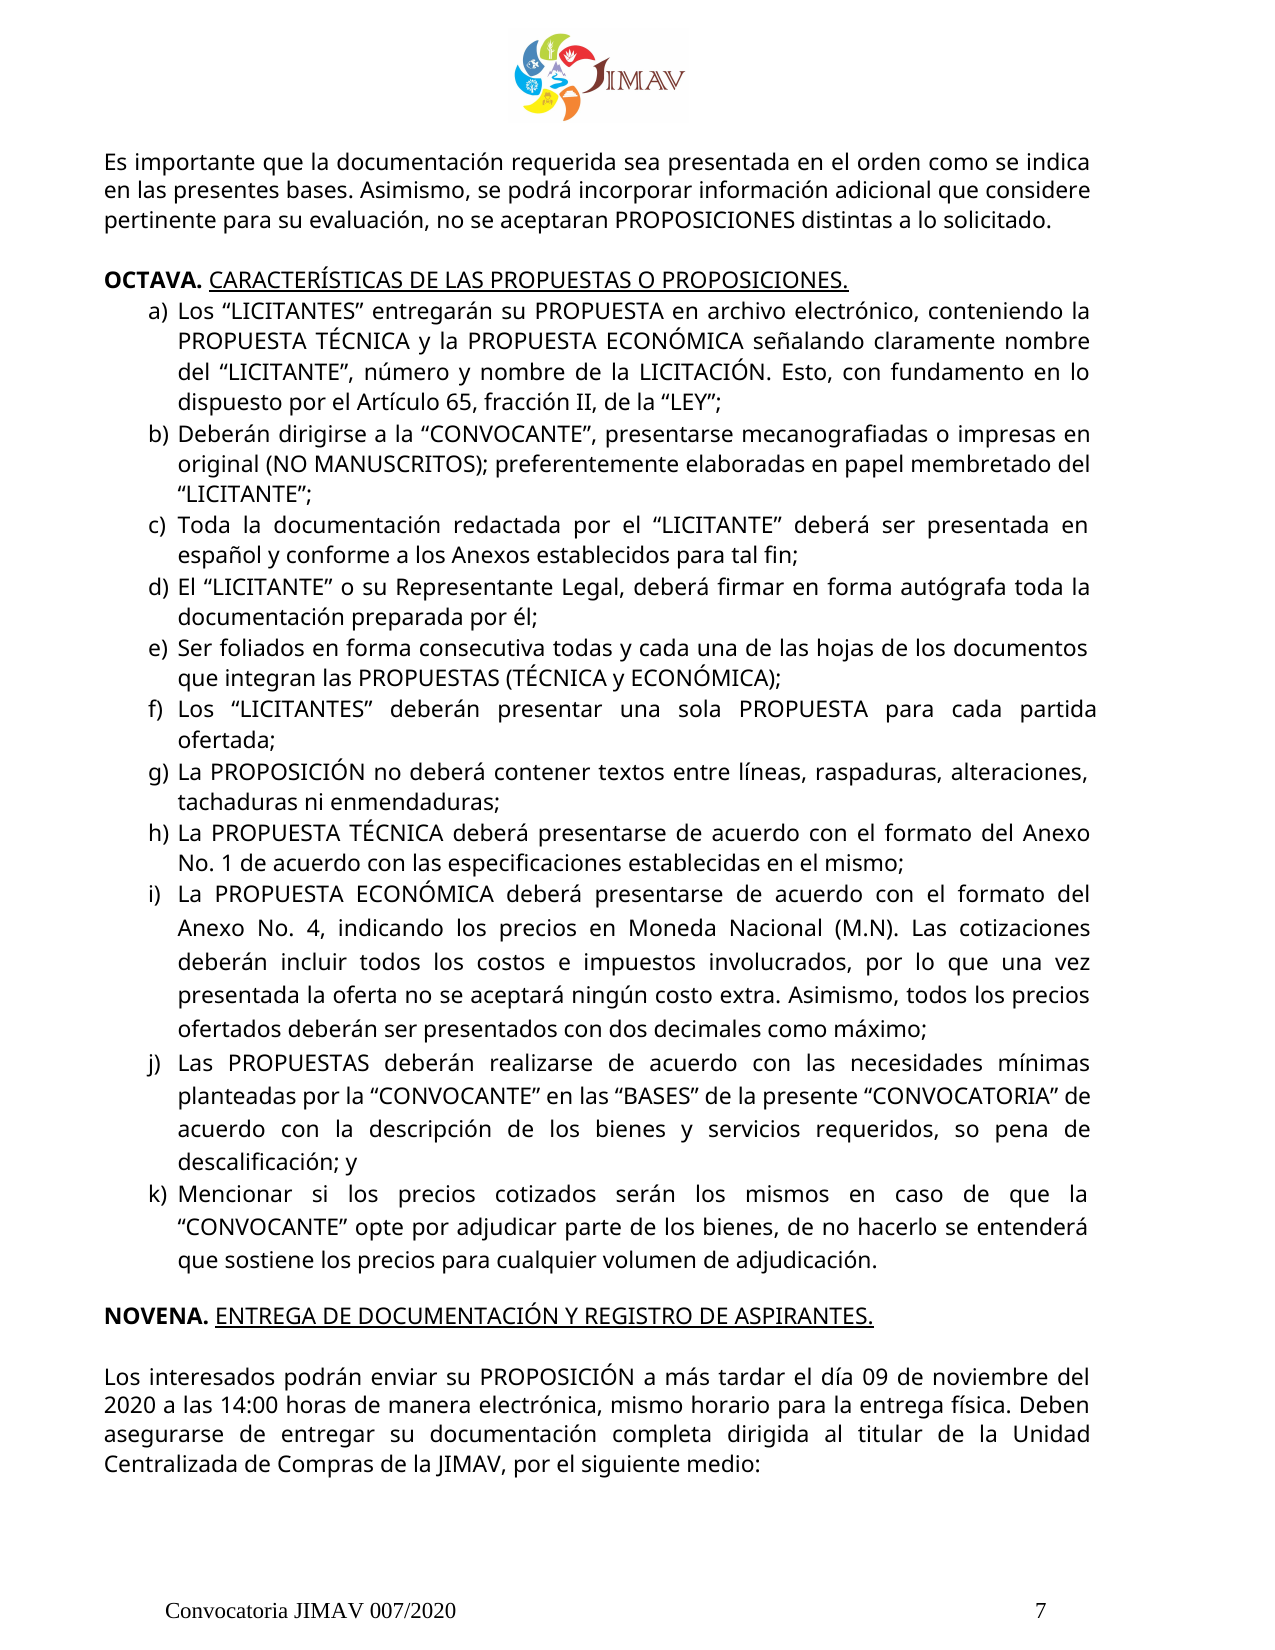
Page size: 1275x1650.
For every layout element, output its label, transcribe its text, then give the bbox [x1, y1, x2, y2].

list La PROPOSICIÓN no deberá contener textos entre líneas, raspaduras, alteraciones, tachaduras ni enmendaduras; [148, 756, 1089, 817]
text NOVENA. ENTREGA DE DOCUMENTACIÓN Y REGISTRO DE ASPIRANTES. [103, 1300, 1098, 1331]
list La PROPUESTA ECONÓMICA deberá presentarse de acuerdo con el formato del Anexo No. 4, indicando los precios en Moneda Nacional (M.N). Las cotizaciones deberán incluir todos los costos e impuestos involucrados, por lo que una vez presentada la oferta no se aceptará ningún costo extra. Asimismo, todos los precios ofertados deberán ser presentados con dos decimales como máximo; [148, 878, 1092, 1044]
text Los interesados podrán enviar su PROPOSICIÓN a más tardar el día 09 de noviembre del 2020 a las 14:00 horas de manera electrónica, mismo horario para la entrega física. Deben asegurarse de entregar su documentación completa dirigida al titular de la Unidad Centralizada de Compras de la JIMAV, por el siguiente medio: [103, 1362, 1092, 1479]
list La PROPUESTA TÉCNICA deberá presentarse de acuerdo con el formato del Anexo No. 1 de acuerdo con las especificaciones establecidas en el mismo; [148, 817, 1092, 878]
text Es importante que la documentación requerida sea presentada en el orden como se indica en las presentes bases. Asimismo, se podrá incorporar información adicional que considere pertinente para su evaluación, no se aceptaran PROPOSICIONES distintas a lo solicitado. [103, 148, 1092, 235]
picture [507, 28, 689, 122]
list Mencionar si los precios cotizados serán los mismos en caso de que la “CONVOCANTE” opte por adjudicar parte de los bienes, de no hacerlo se entenderá que sostiene los precios para cualquier volumen de adjudicación. [148, 1178, 1089, 1275]
list Los “LICITANTES” entregarán su PROPUESTA en archivo electrónico, conteniendo la PROPUESTA TÉCNICA y la PROPUESTA ECONÓMICA señalando claramente nombre del “LICITANTE”, número y nombre de la LICITACIÓN. Esto, con fundamento en lo dispuesto por el Artículo 65, fracción II, de la “LEY”; [148, 295, 1092, 418]
list Los “LICITANTES” deberán presentar una sola PROPUESTA para cada partida ofertada; [148, 693, 1098, 756]
list El “LICITANTE” o su Representante Legal, deberá firmar en forma autógrafa toda la documentación preparada por él; [148, 571, 1092, 632]
list Toda la documentación redactada por el “LICITANTE” deberá ser presentada en español y conforme a los Anexos establecidos para tal fin; [148, 509, 1089, 571]
list Ser foliados en forma consecutiva todas y cada una de las hojas de los documentos que integran las PROPUESTAS (TÉCNICA y ECONÓMICA); [148, 632, 1089, 693]
text OCTAVA. CARACTERÍSTICAS DE LAS PROPUESTAS O PROPOSICIONES. [103, 264, 1098, 295]
list Las PROPUESTAS deberán realizarse de acuerdo con las necesidades mínimas planteadas por la “CONVOCANTE” en las “BASES” de la presente “CONVOCATORIA” de acuerdo con la descripción de los bienes y servicios requeridos, so pena de descalificación; y [148, 1047, 1092, 1177]
list Deberán dirigirse a la “CONVOCANTE”, presentarse mecanografiadas o impresas en original (NO MANUSCRITOS); preferentemente elaboradas en papel membretado del “LICITANTE”; [148, 418, 1092, 509]
